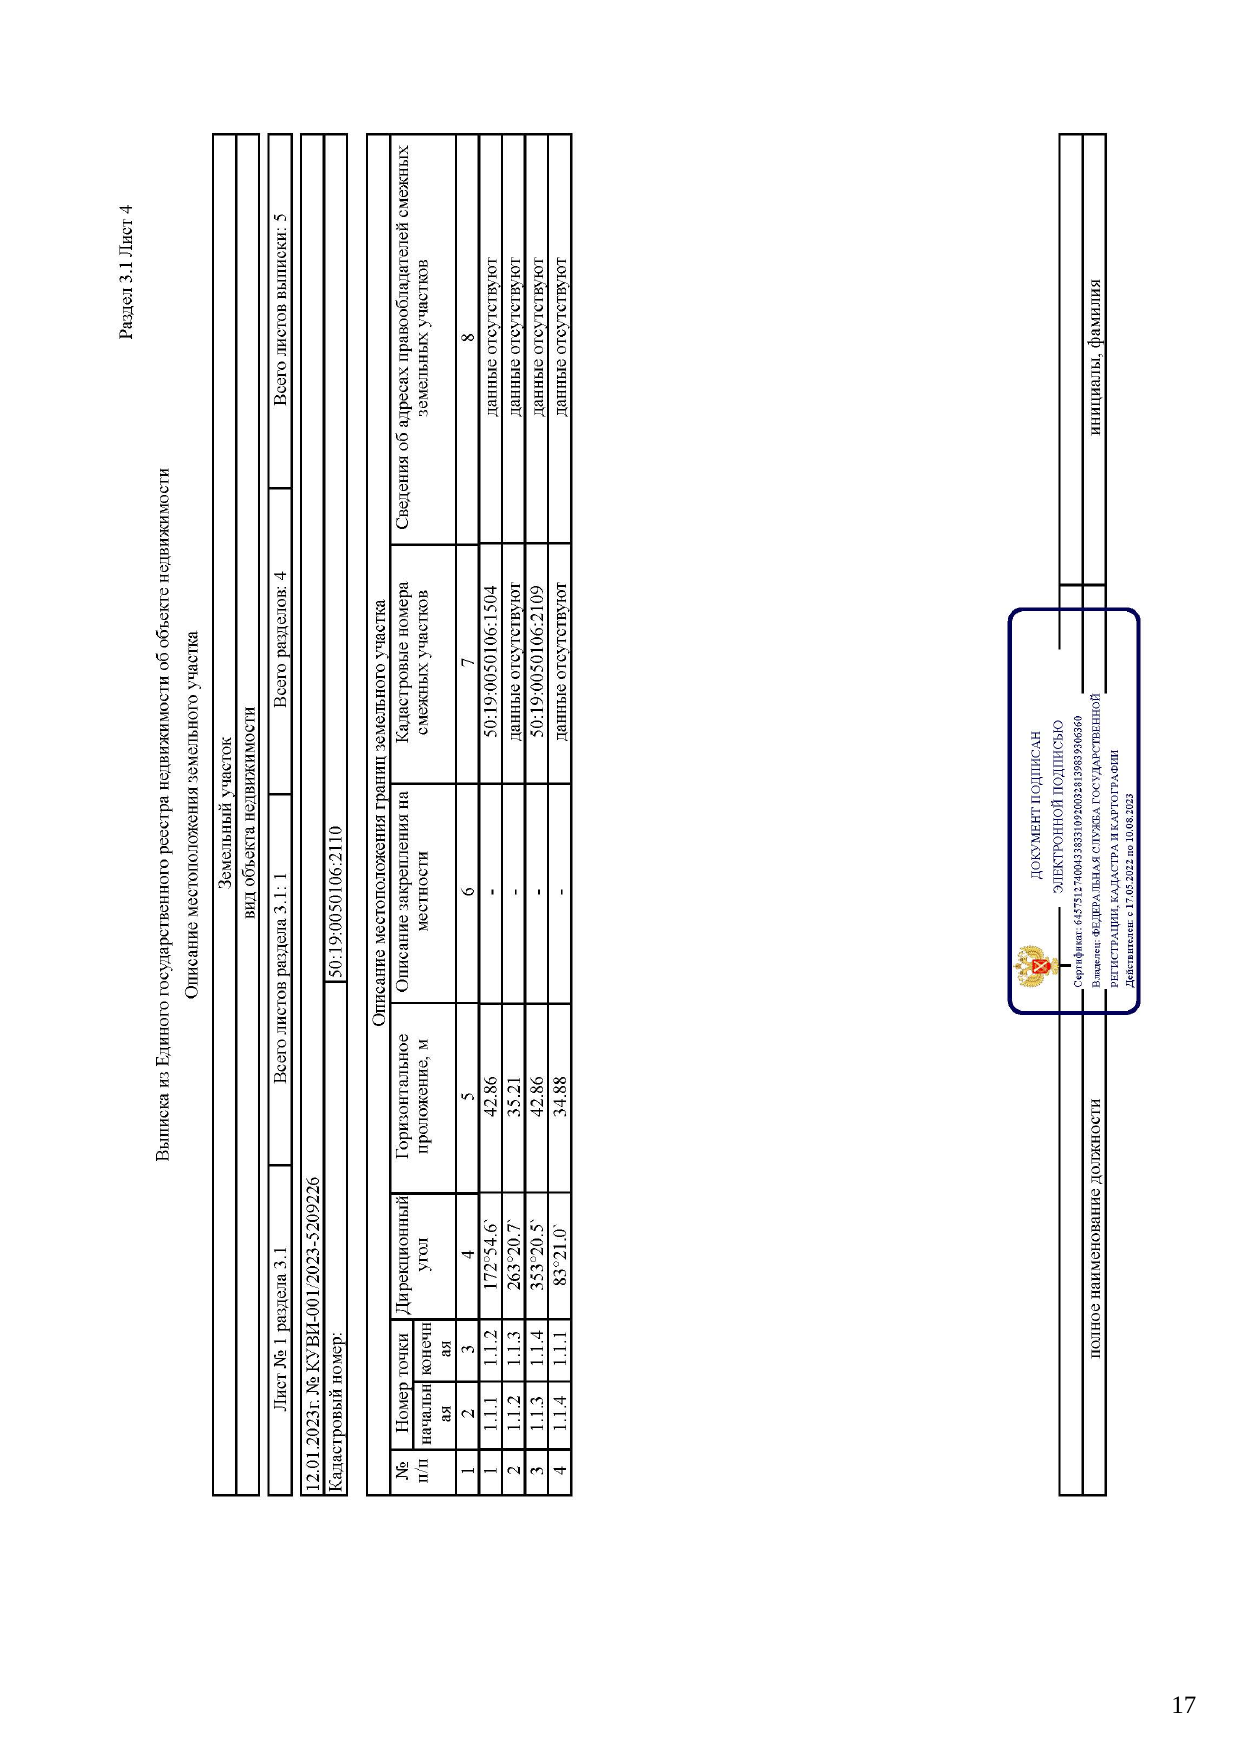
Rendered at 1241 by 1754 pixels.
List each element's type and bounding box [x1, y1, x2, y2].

picture [73, 88, 1197, 1541]
